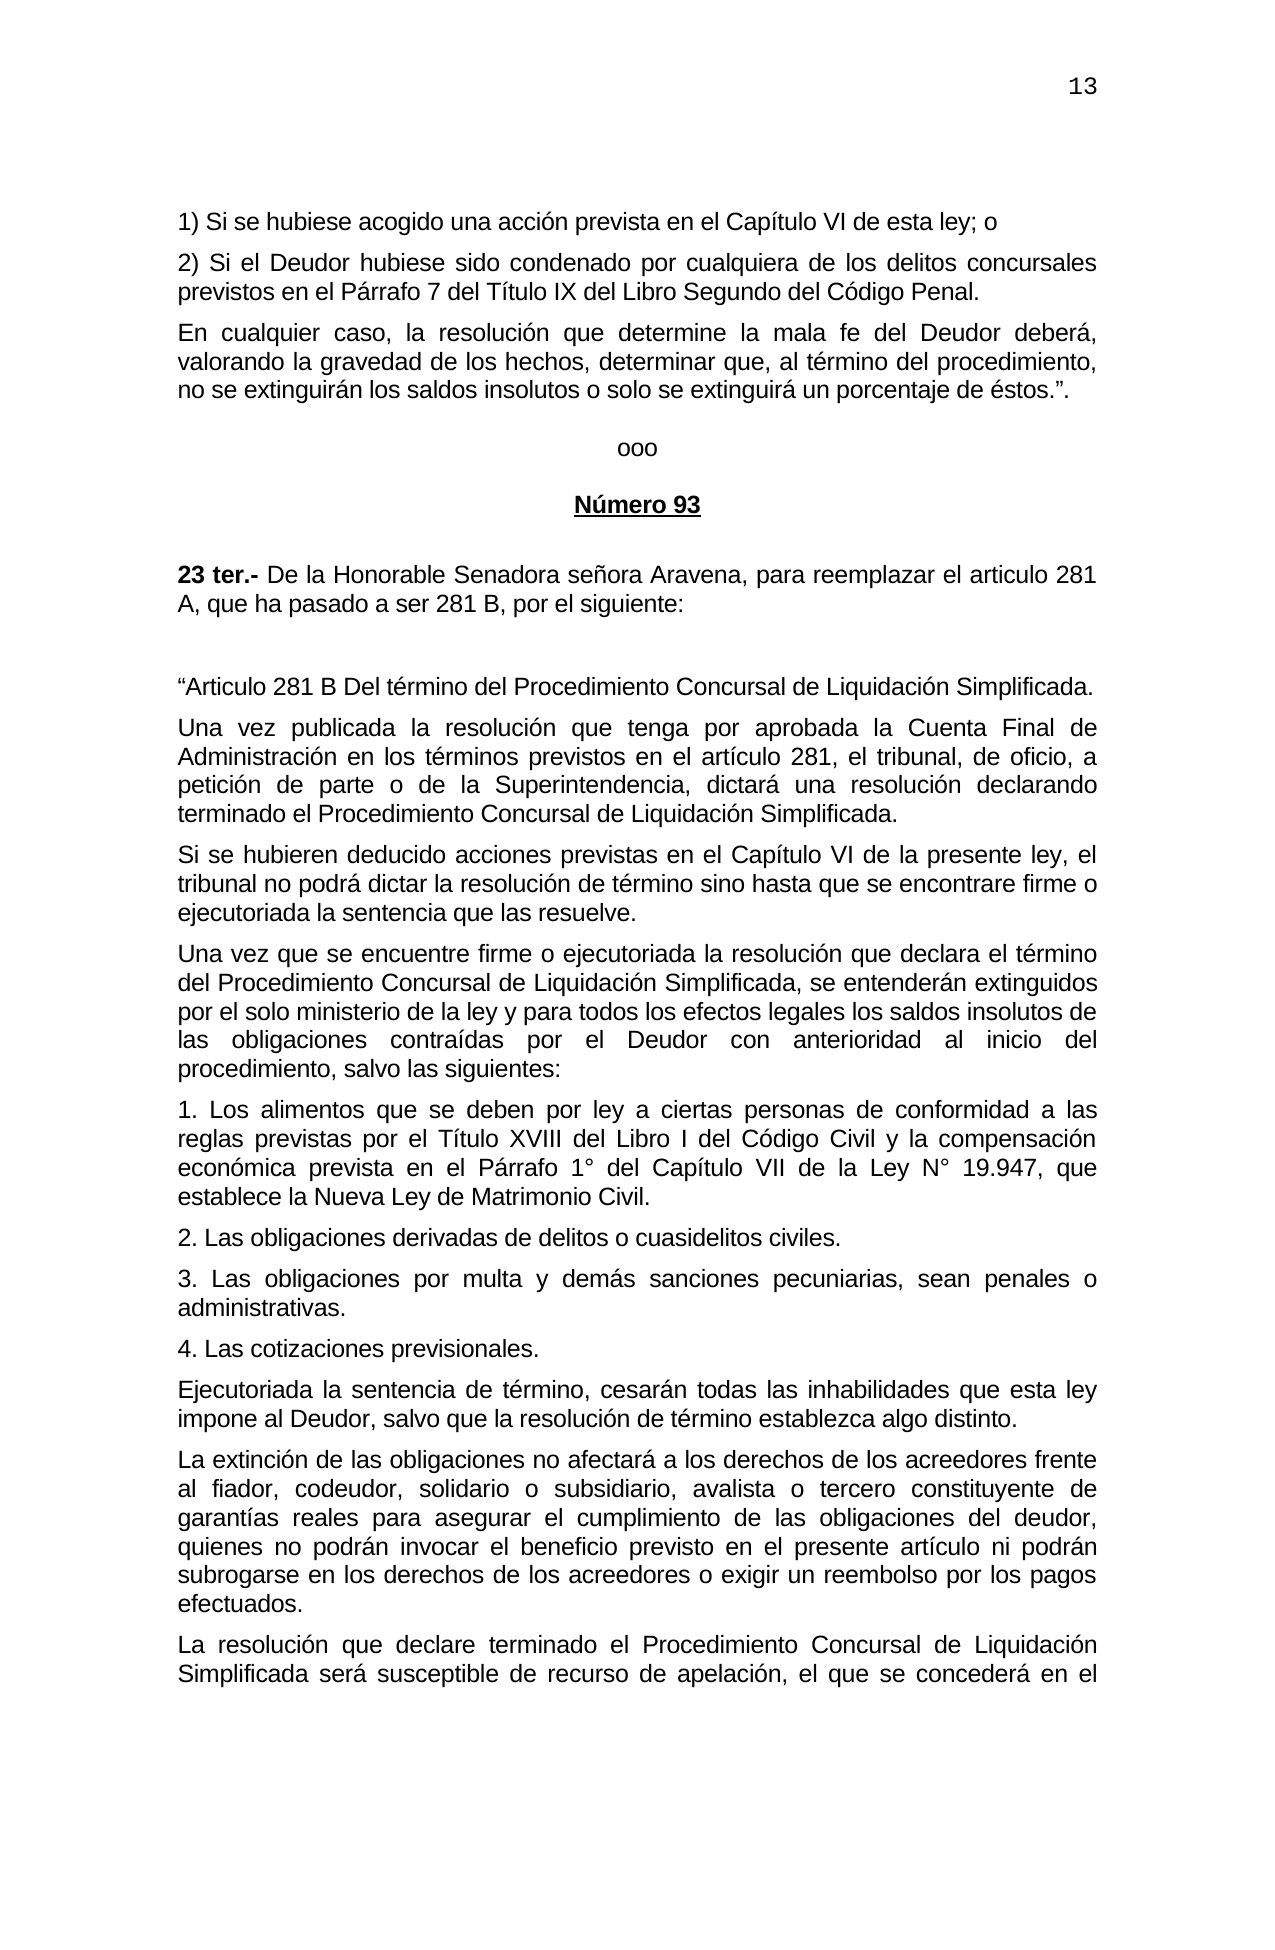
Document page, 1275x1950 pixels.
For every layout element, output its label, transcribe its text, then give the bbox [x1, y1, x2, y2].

text 1. Los alimentos que se deben por ley a ciertas personas de conformidad a las reglas previstas por el Título XVIII del Libro I del Código Civil y la compensación económica prevista en el Párrafo 1° del Capítulo VII de la Ley N° 19.947, que establece la Nueva Ley de Matrimonio Civil. [177, 1096, 1098, 1211]
text Ejecutoriada la sentencia de término, cesarán todas las inhabilidades que esta ley impone al Deudor, salvo que la resolución de término establezca algo distinto. [177, 1376, 1098, 1433]
text 2) Si el Deudor hubiese sido condenado por cualquiera de los delitos concursales previstos en el Párrafo 7 del Título IX del Libro Segundo del Código Penal. [177, 248, 1098, 306]
text ooo [177, 433, 1098, 462]
text 2. Las obligaciones derivadas de delitos o cuasidelitos civiles. [177, 1223, 1098, 1252]
text En cualquier caso, la resolución que determine la mala fe del Deudor deberá, valorando la gravedad de los hechos, determinar que, al término del procedimiento, no se extinguirán los saldos insolutos o solo se extinguirá un porcentaje de éstos.”. [177, 318, 1098, 404]
text 4. Las cotizaciones previsionales. [177, 1334, 1098, 1363]
text 1) Si se hubiese acogido una acción prevista en el Capítulo VI de esta ley; o [177, 207, 1098, 236]
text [177, 1631, 1098, 1688]
text “Articulo 281 B Del término del Procedimiento Concursal de Liquidación Simplificada. [177, 672, 1098, 701]
text 3. Las obligaciones por multa y demás sanciones pecuniarias, sean penales o administrativas. [177, 1264, 1098, 1322]
text Una vez que se encuentre firme o ejecutoriada la resolución que declara el término del Procedimiento Concursal de Liquidación Simplificada, se entenderán extinguidos por el solo ministerio de la ley y para todos los efectos legales los saldos insolutos de las obligaciones contraídas por el Deudor con anterioridad al inicio del procedimiento, salvo las siguientes: [177, 939, 1098, 1083]
text Si se hubieren deducido acciones previstas en el Capítulo VI de la presente ley, el tribunal no podrá dictar la resolución de término sino hasta que se encontrare firme o ejecutoriada la sentencia que las resuelve. [177, 841, 1098, 927]
text La extinción de las obligaciones no afectará a los derechos de los acreedores frente al fiador, codeudor, solidario o subsidiario, avalista o tercero constituyente de garantías reales para asegurar el cumplimiento de las obligaciones del deudor, quienes no podrán invocar el beneficio previsto en el presente artículo ni podrán subrogarse en los derechos de los acreedores o exigir un reembolso por los pagos efectuados. [177, 1446, 1098, 1618]
text Número 93 [177, 491, 1098, 519]
text Una vez publicada la resolución que tenga por aprobada la Cuenta Final de Administración en los términos previstos en el artículo 281, el tribunal, de oficio, a petición de parte o de la Superintendencia, dictará una resolución declarando terminado el Procedimiento Concursal de Liquidación Simplificada. [177, 713, 1098, 828]
text 23 ter.- De la Honorable Senadora señora Aravena, para reemplazar el articulo 281 A, que ha pasado a ser 281 B, por el siguiente: [177, 561, 1098, 618]
